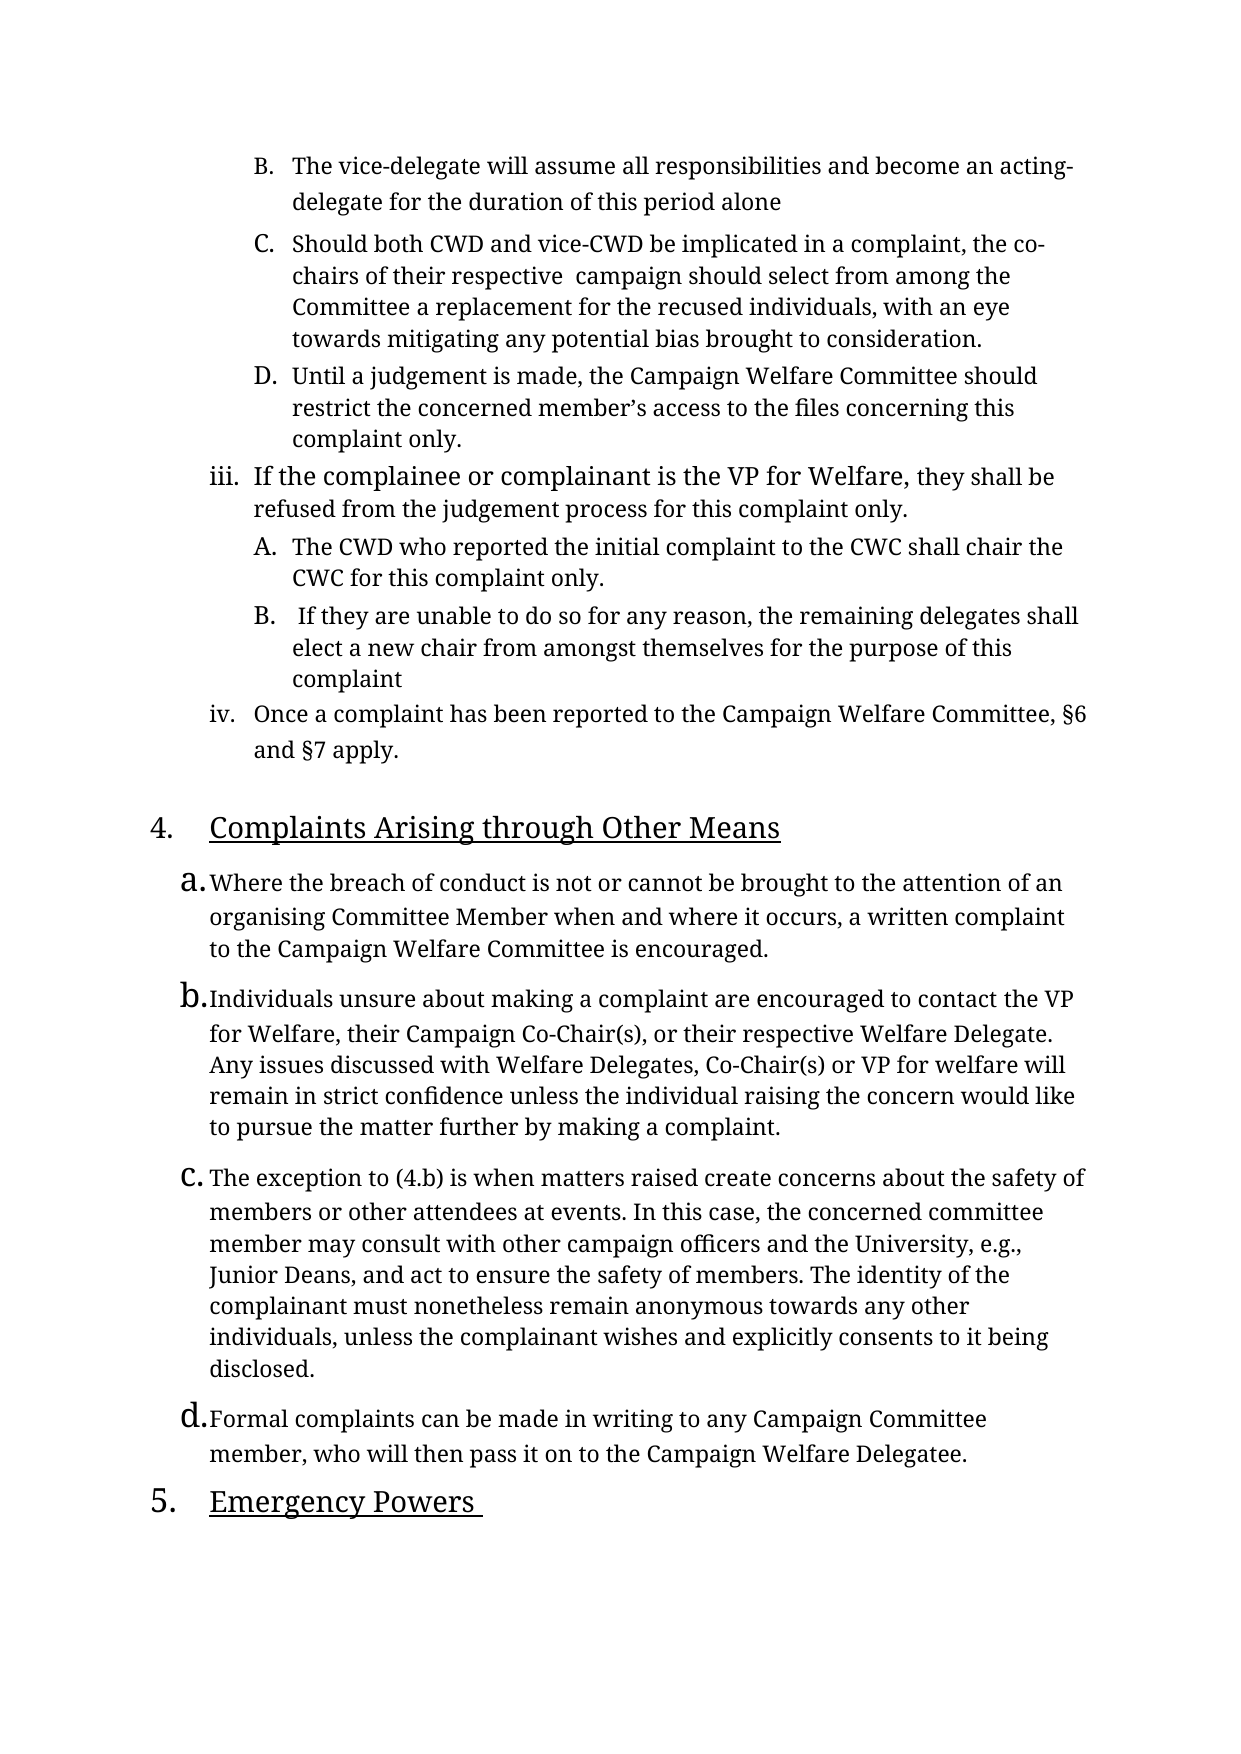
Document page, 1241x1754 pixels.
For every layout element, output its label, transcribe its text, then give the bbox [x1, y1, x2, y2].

subtitle Emergency Powers [150, 1477, 1090, 1522]
subtitle Until a judgement is made, the Campaign Welfare Committee should restrict the concerned member’s access to the files concerning this complaint only. [253, 358, 1090, 454]
subtitle Formal complaints can be made in writing to any Campaign Committee member, who will then pass it on to the Campaign Welfare Delegatee. [179, 1392, 1090, 1469]
subtitle Complaints Arising through Other Means [150, 808, 1090, 847]
subtitle Individuals unsure about making a complaint are encouraged to contact the VP for Welfare, their Campaign Co-Chair(s), or their respective Welfare Delegate. Any issues discussed with Welfare Delegates, Co-Chair(s) or VP for welfare will remain in strict confidence unless the individual raising the concern would like to pursue the matter further by making a complaint. [179, 972, 1090, 1142]
subtitle Should both CWD and vice-CWD be implicated in a complaint, the co-chairs of their respective campaign should select from among the Committee a replacement for the recused individuals, with an eye towards mitigating any potential bias brought to consideration. [253, 226, 1090, 354]
subtitle The exception to (4.b) is when matters raised create concerns about the safety of members or other attendees at events. In this case, the concerned committee member may consult with other campaign officers and the University, e.g., Junior Deans, and act to ensure the safety of members. The identity of the complainant must nonetheless remain anonymous towards any other individuals, unless the complainant wishes and explicitly consents to it being disclosed. [179, 1151, 1090, 1384]
subtitle If the complainee or complainant is the VP for Welfare, they shall be refused from the judgement process for this complaint only. [209, 459, 1090, 524]
subtitle Where the breach of conduct is not or cannot be brought to the attention of an organising Committee Member when and where it occurs, a written complaint to the Campaign Welfare Committee is encouraged. [179, 856, 1090, 964]
list Once a complaint has been reported to the Campaign Welfare Committee, §6 and §7 apply. [209, 698, 1090, 766]
subtitle If they are unable to do so for any reason, the remaining delegates shall elect a new chair from amongst themselves for the purpose of this complaint [253, 598, 1090, 694]
subtitle The CWD who reported the initial complaint to the CWC shall chair the CWC for this complaint only. [253, 528, 1090, 593]
list The vice-delegate will assume all responsibilities and become an acting-delegate for the duration of this period alone [253, 150, 1090, 217]
